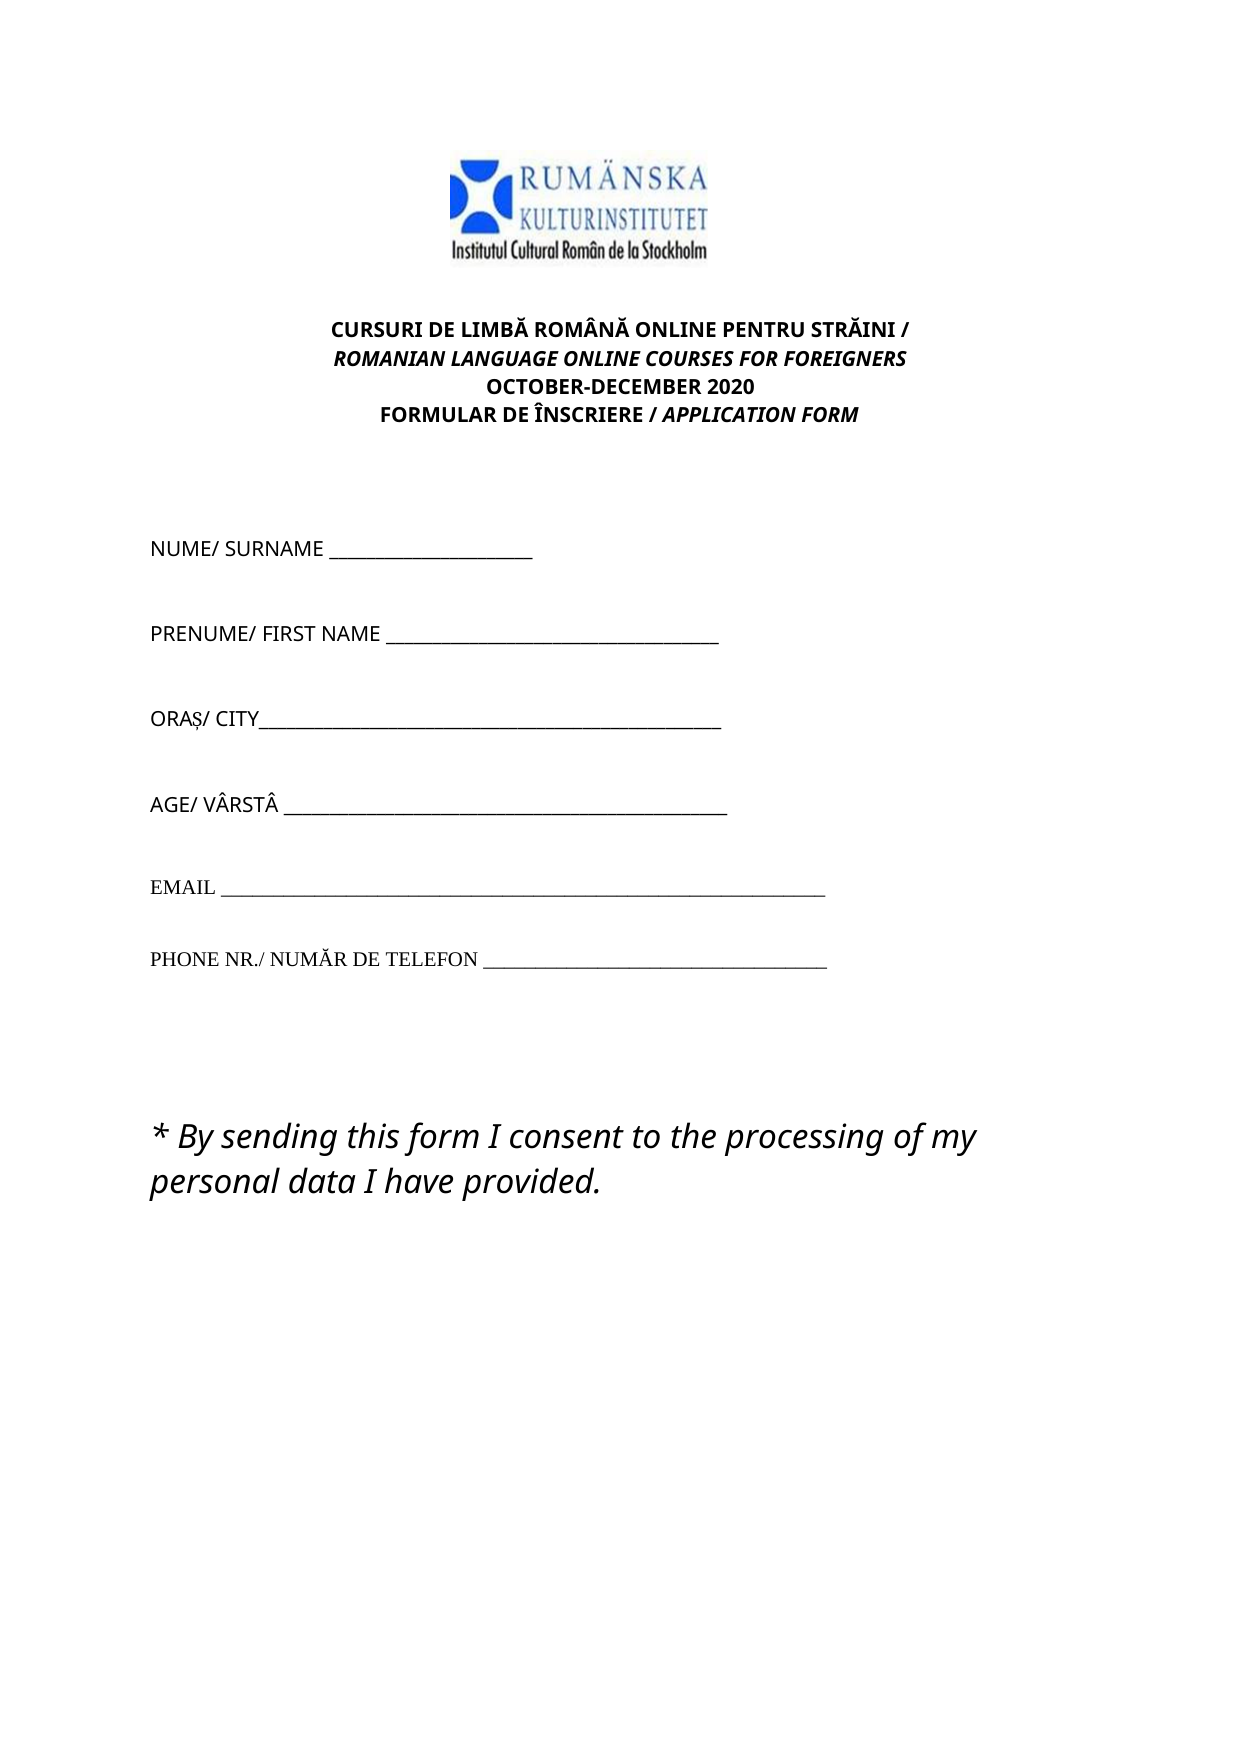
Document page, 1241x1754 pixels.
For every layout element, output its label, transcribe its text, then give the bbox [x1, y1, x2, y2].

text ORAȘ/ CITY__________________________________________________ [150, 704, 1090, 733]
text * By sending this form I consent to the processing of my personal data I have provided. [150, 1113, 1090, 1204]
text CURSURI DE LIMBĂ ROMÂNĂ ONLINE PENTRU STRĂINI / [150, 315, 1090, 344]
text NUME/ SURNAME ______________________ [150, 534, 1090, 562]
text PHONE NR./ NUMĂR DE TELEFON _________________________________ [150, 947, 1090, 971]
text EMAIL __________________________________________________________ [150, 875, 1090, 899]
text ROMANIAN LANGUAGE ONLINE COURSES FOR FOREIGNERS [150, 344, 1090, 372]
text OCTOBER-DECEMBER 2020 [150, 372, 1090, 401]
text PRENUME/ FIRST NAME ____________________________________ [150, 619, 1090, 648]
picture [450, 150, 708, 268]
text FORMULAR DE ÎNSCRIERE / APPLICATION FORM [150, 401, 1090, 429]
text AGE/ VÂRSTÂ ________________________________________________ [150, 790, 1090, 818]
